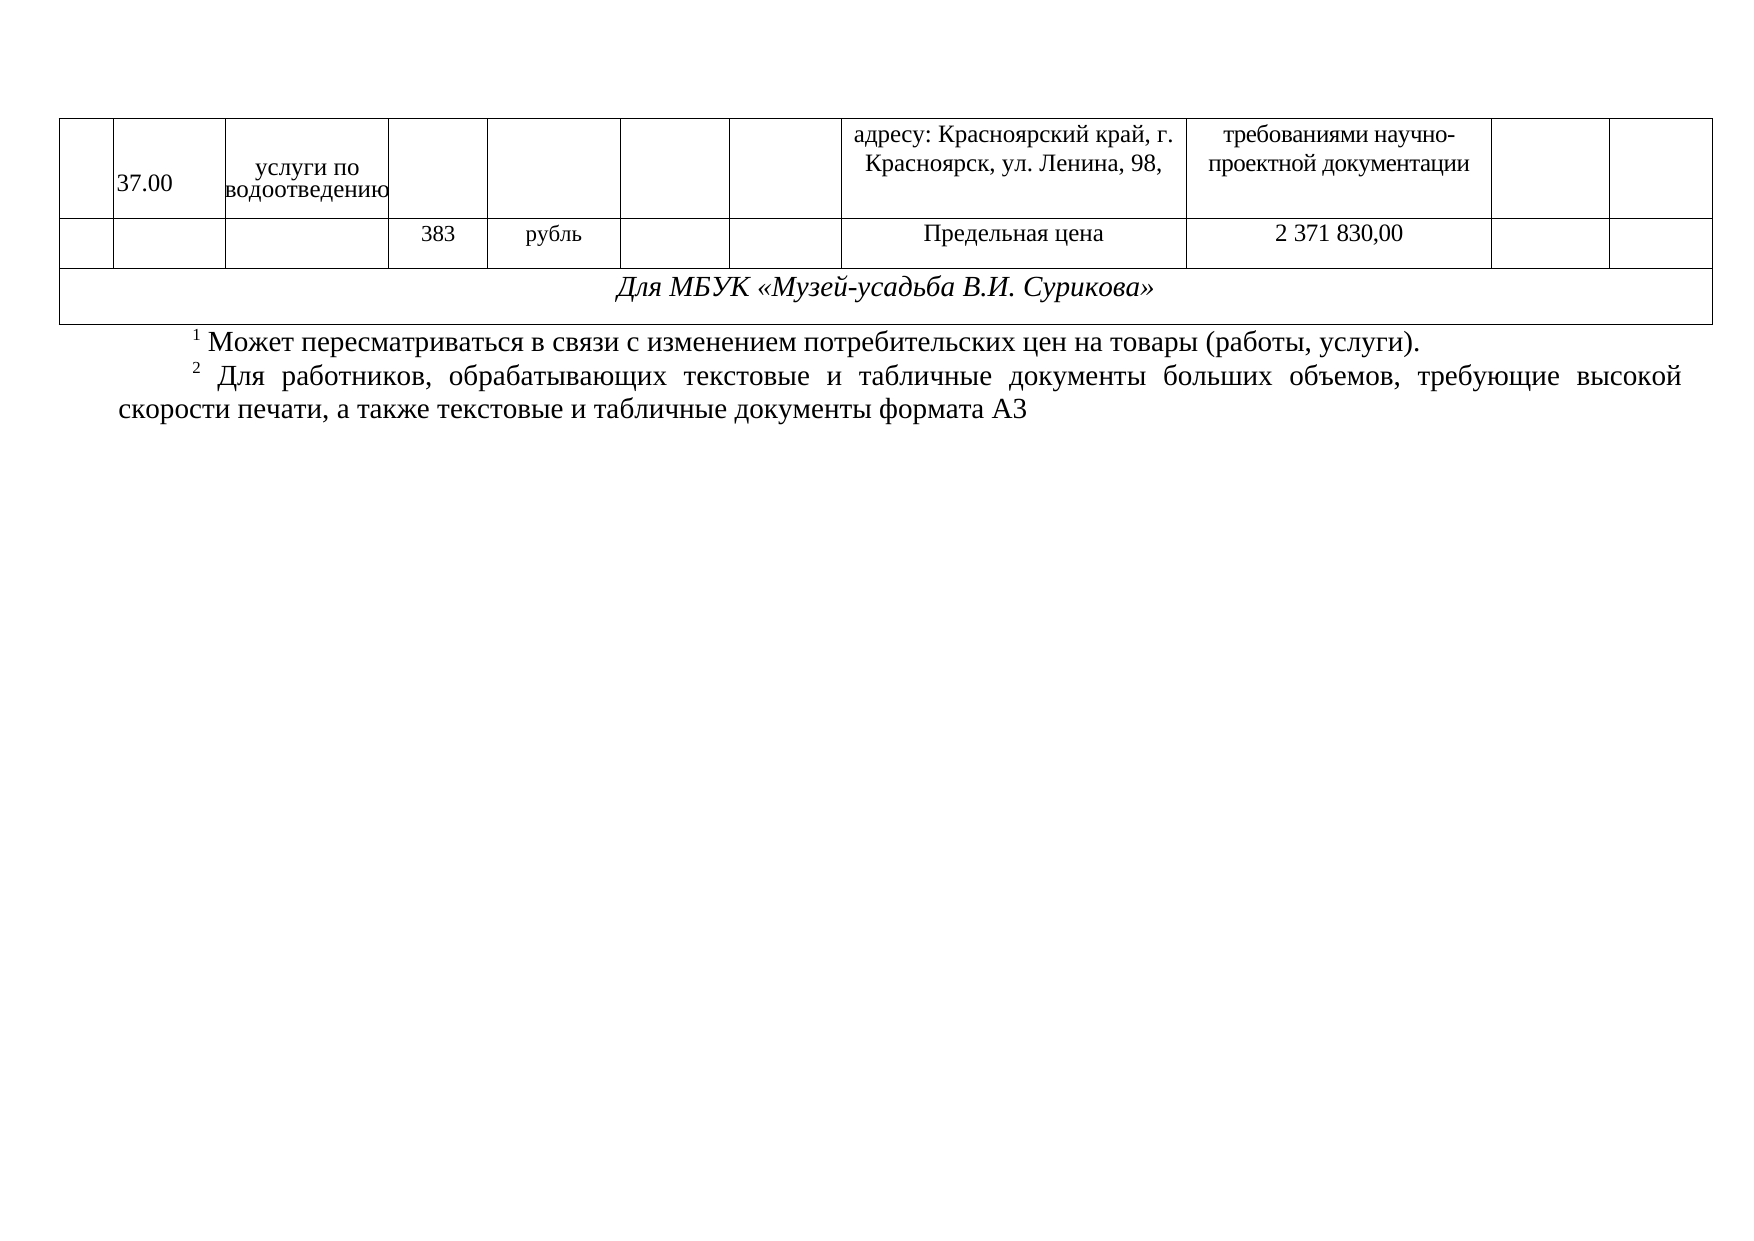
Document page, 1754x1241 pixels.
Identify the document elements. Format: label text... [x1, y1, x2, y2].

table_cell 9 [60, 119, 113, 217]
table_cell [842, 119, 1186, 217]
table_cell [488, 119, 620, 217]
table_cell [1492, 119, 1609, 217]
table_cell Для МБУК «Музей-усадьба В.И. Сурикова» [60, 269, 1712, 323]
table_cell [730, 219, 841, 268]
table_cell [389, 119, 487, 217]
table_cell [60, 219, 113, 268]
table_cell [1187, 119, 1491, 217]
table_cell [621, 219, 729, 268]
table_cell [1492, 219, 1609, 268]
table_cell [226, 119, 388, 217]
text 2 Для работников, обрабатывающих текстовые и табличные документы больших объемов, требующие высокой скорости печати, а также текстовые и табличные документы формата А3 [118, 358, 1683, 425]
table_cell [1610, 219, 1712, 268]
table_cell Предельная цена [842, 219, 1186, 268]
table_cell [1610, 119, 1712, 217]
table_cell [730, 119, 841, 217]
table_cell [621, 119, 729, 217]
table_cell рубль [488, 219, 620, 268]
table_cell [226, 219, 388, 268]
table_cell 43.91.19.130 37.00 [114, 119, 225, 217]
table_cell 2 371 830,00 [1187, 219, 1491, 268]
table_cell [114, 219, 225, 268]
table_cell 383 [389, 219, 487, 268]
text 1 Может пересматриваться в связи с изменением потребительских цен на товары (работы, услуги). [118, 325, 1683, 358]
